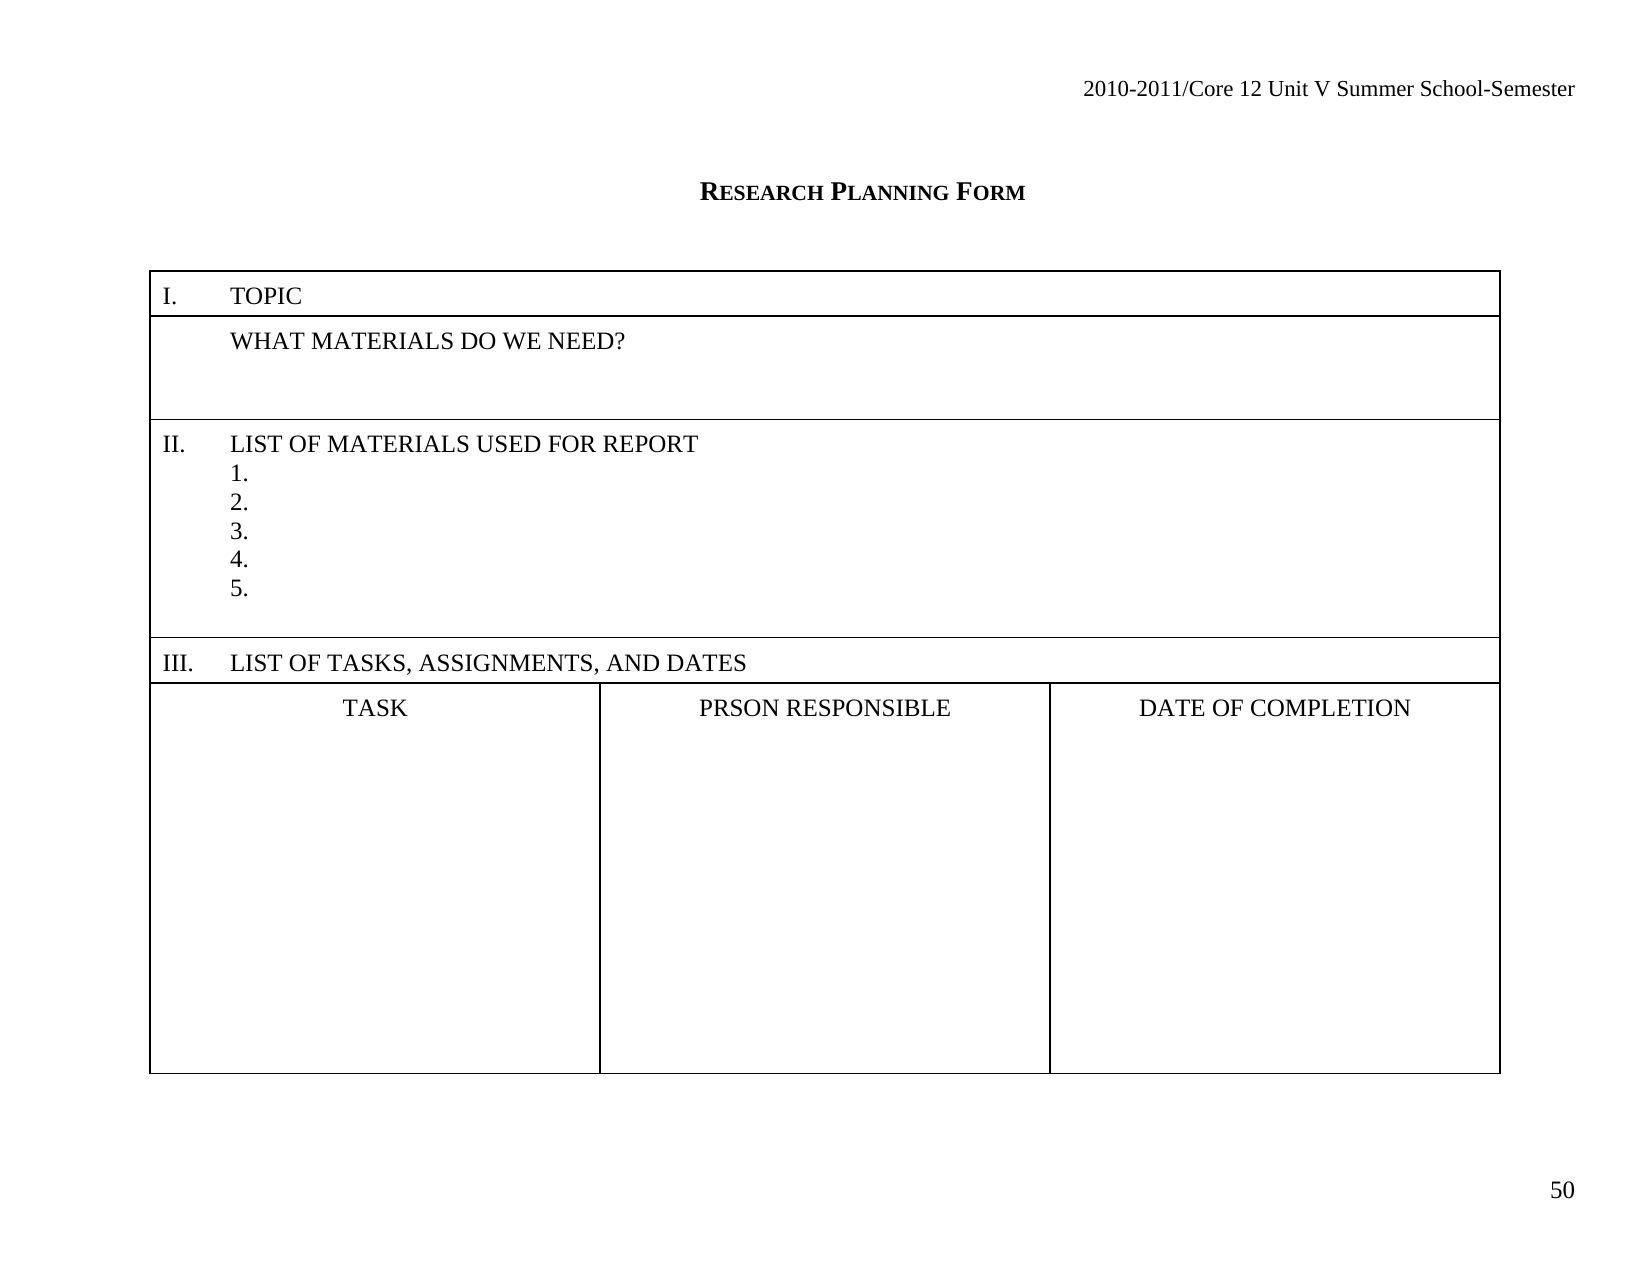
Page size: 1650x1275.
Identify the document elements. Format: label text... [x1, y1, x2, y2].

table_header I. TOPIC [151, 272, 1499, 315]
table_cell PRSON RESPONSIBLE [601, 684, 1049, 1072]
table_cell III. LIST OF TASKS, ASSIGNMENTS, AND DATES [151, 638, 1499, 682]
subtitle Research Planning Form [150, 175, 1575, 206]
table_cell II. LIST OF MATERIALS USED FOR REPORT 1. 2. 3. 4. 5. [151, 420, 1499, 636]
table_cell WHAT MATERIALS DO WE NEED? [151, 317, 1499, 418]
table_cell DATE OF COMPLETION [1051, 684, 1499, 1072]
table_cell TASK [151, 684, 599, 1072]
